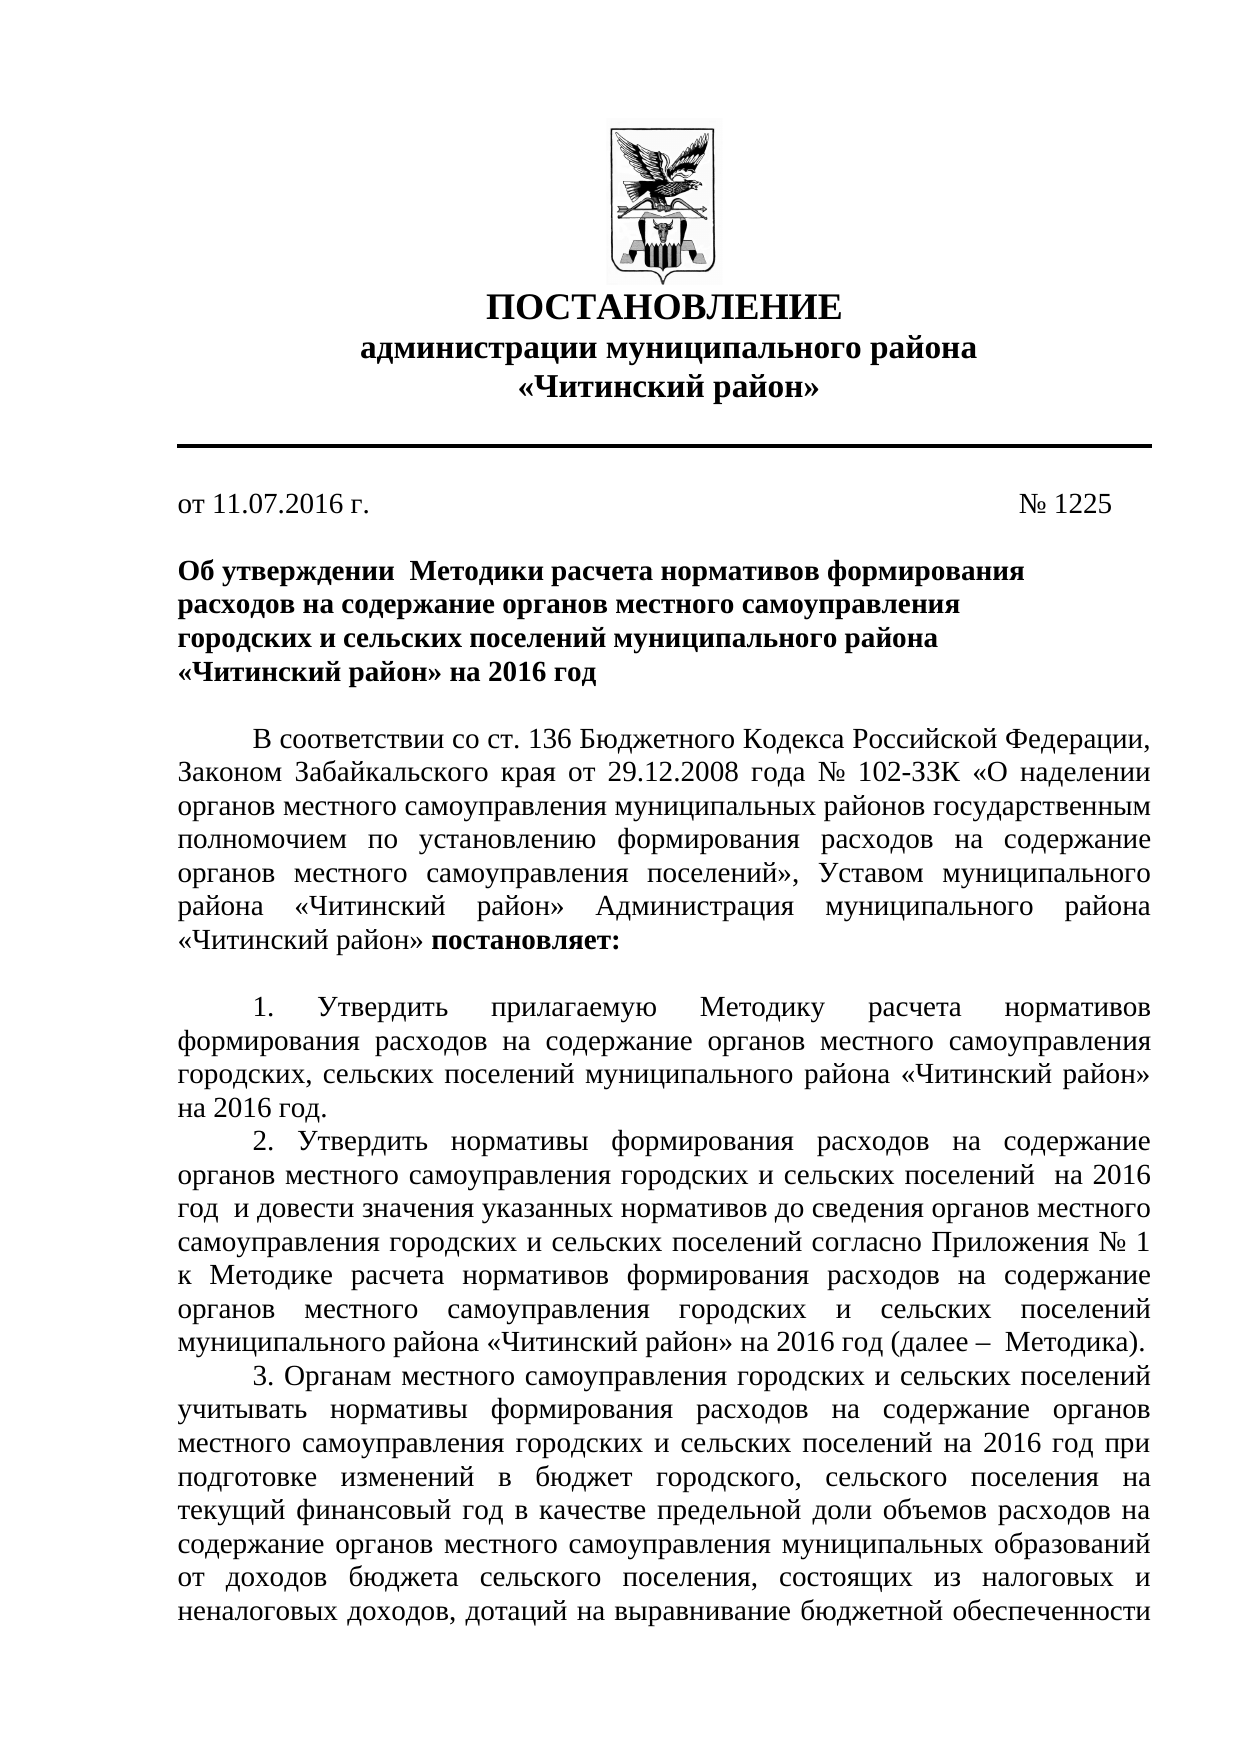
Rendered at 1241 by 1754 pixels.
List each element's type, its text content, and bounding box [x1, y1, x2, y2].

text 1. Утвердить прилагаемую Методику расчета нормативов формирования расходов на содержание органов местного самоуправления городских, сельских поселений муниципального района «Читинский район» на 2016 год. [177, 989, 1152, 1123]
text «Читинский район» на 2016 год [177, 654, 1152, 687]
text 2. Утвердить нормативы формирования расходов на содержание органов местного самоуправления городских и сельских поселений на 2016 год и довести значения указанных нормативов до сведения органов местного самоуправления городских и сельских поселений согласно Приложения № 1 к Методике расчета нормативов формирования расходов на содержание органов местного самоуправления городских и сельских поселений муниципального района «Читинский район» на 2016 год (далее – Методика). [177, 1123, 1152, 1358]
text ПОСТАНОВЛЕНИЕ [177, 284, 1152, 327]
text В соответствии со ст. 136 Бюджетного Кодекса Российской Федерации, Законом Забайкальского края от 29.12.2008 года № 102-ЗЗК «О наделении органов местного самоуправления муниципальных районов государственным полномочием по установлению формирования расходов на содержание органов местного самоуправления поселений», Уставом муниципального района «Читинский район» Администрация муниципального района «Читинский район» постановляет: [177, 721, 1152, 956]
text от 11.07.2016 г. № 1225 [177, 486, 1152, 519]
text Об утверждении Методики расчета нормативов формирования [177, 553, 1152, 587]
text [177, 1358, 1152, 1626]
text расходов на содержание органов местного самоуправления [177, 587, 1152, 620]
text городских и сельских поселений муниципального района [177, 620, 1152, 654]
text «Читинский район» [177, 366, 1152, 404]
text администрации муниципального района [177, 327, 1152, 366]
picture [606, 118, 723, 285]
